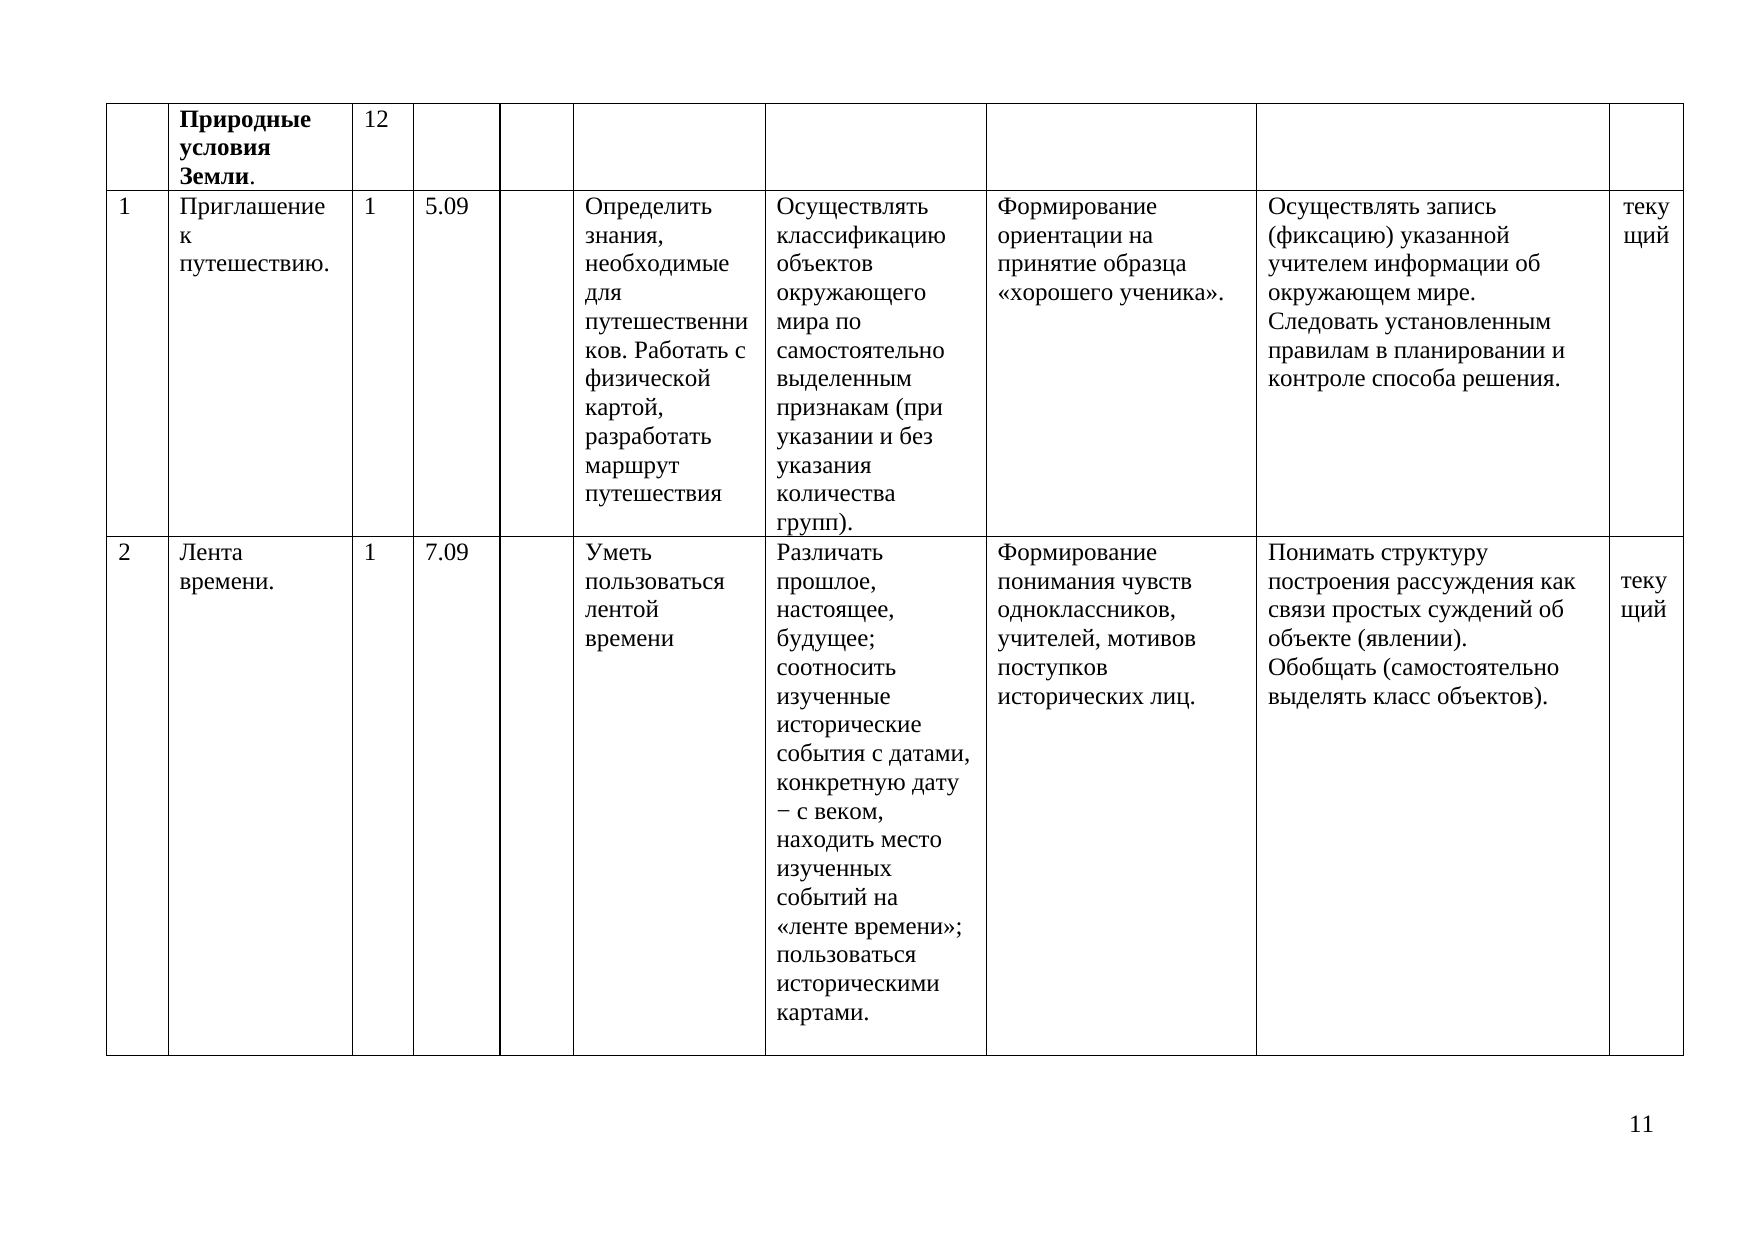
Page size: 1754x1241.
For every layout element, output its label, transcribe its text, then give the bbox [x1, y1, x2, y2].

table_cell [107, 104, 168, 190]
table_cell [501, 537, 573, 1054]
table_cell 1 [353, 537, 413, 1054]
table_cell [987, 104, 1256, 190]
table_cell Уметь пользоваться лентой времени [574, 537, 765, 1054]
table_cell 5.09 [414, 191, 499, 536]
table_cell 1 [353, 191, 413, 536]
table_cell [1610, 104, 1683, 190]
table_cell Формирование понимания чувств одноклассников, учителей, мотивов поступков исторических лиц. [987, 537, 1256, 1054]
table_cell [501, 104, 573, 190]
table_cell текущий [1610, 191, 1683, 536]
table_cell текущий [1610, 537, 1683, 1054]
table_cell [501, 191, 573, 536]
table_cell Понимать структуру построения рассуждения как связи простых суждений об объекте (явлении). Обобщать (самостоятельно выделять класс объектов). [1257, 537, 1609, 1054]
table_cell 1 [107, 191, 168, 536]
table_cell Природные условия Земли. [169, 104, 352, 190]
table_cell [1257, 104, 1609, 190]
table_cell Осуществлять запись (фиксацию) указанной учителем информации об окружающем мире. Следовать установленным правилам в планировании и контроле способа решения. [1257, 191, 1609, 536]
table_cell Формирование ориентации на принятие образца «хорошего ученика». [987, 191, 1256, 536]
table_cell 7.09 [414, 537, 499, 1054]
table_cell 12 [353, 104, 413, 190]
table_cell [766, 104, 986, 190]
table_cell [414, 104, 499, 190]
table_cell Приглашение к путешествию. [169, 191, 352, 536]
table_cell [574, 104, 765, 190]
table_cell Определить знания, необходимые для путешественников. Работать с физической картой, разработать маршрут путешествия [574, 191, 765, 536]
table_cell Осуществлять классификацию объектов окружающего мира по самостоятельно выделенным признакам (при указании и без указания количества групп). [766, 191, 986, 536]
table_cell Лента времени. [169, 537, 352, 1054]
table_cell 2 [107, 537, 168, 1054]
table_cell Различать прошлое, настоящее, будущее; соотносить изученные исторические события с датами, конкретную дату − с веком, находить место изученных событий на «ленте времени»; пользоваться историческими картами. [766, 537, 986, 1054]
